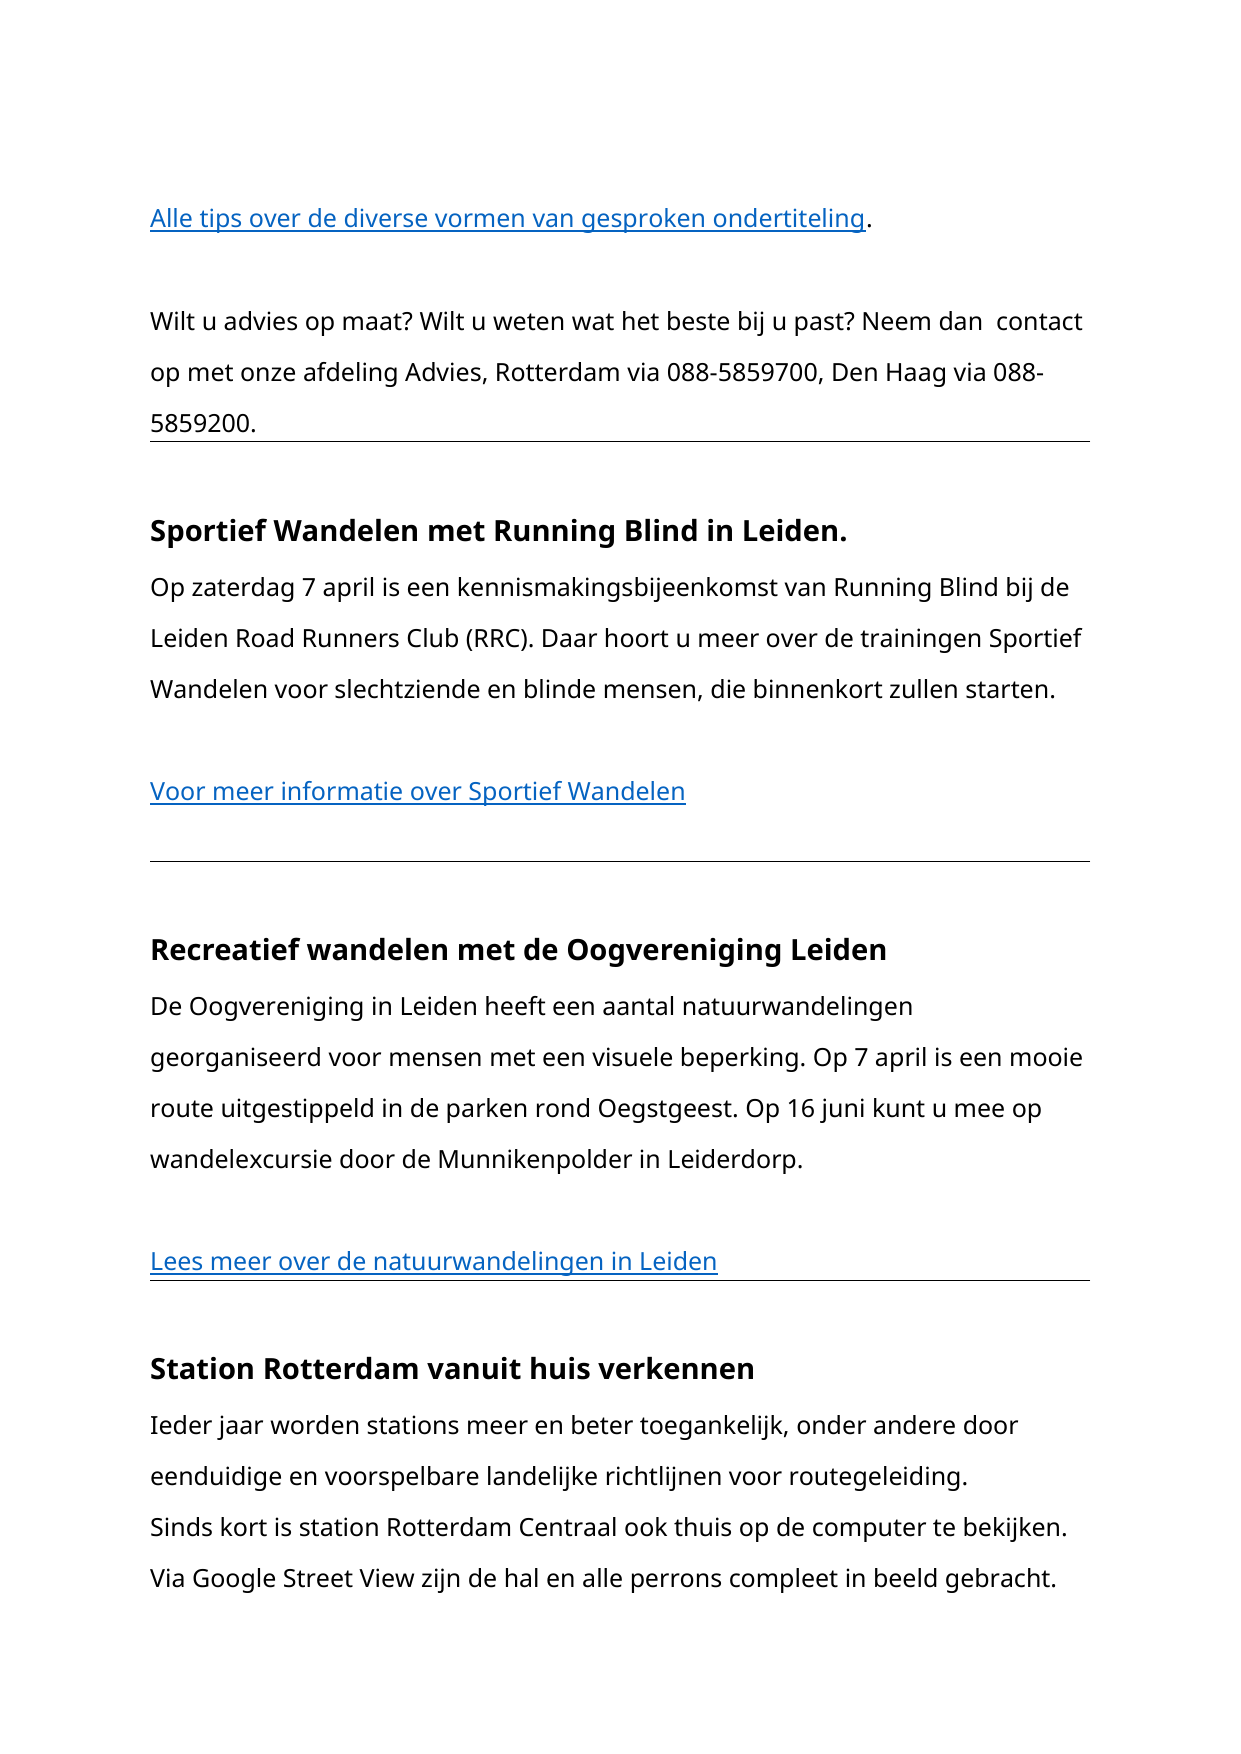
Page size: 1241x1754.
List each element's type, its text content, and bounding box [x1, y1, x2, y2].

text De Oogvereniging in Leiden heeft een aantal natuurwandelingen georganiseerd voor mensen met een visuele beperking. Op 7 april is een mooie route uitgestippeld in de parken rond Oegstgeest. Op 16 juni kunt u mee op wandelexcursie door de Munnikenpolder in Leiderdorp. [150, 989, 1090, 1176]
subtitle Station Rotterdam vanuit huis verkennen [150, 1348, 1090, 1388]
subtitle Recreatief wandelen met de Oogvereniging Leiden [150, 929, 1090, 969]
text Sportief Wandelen met Running Blind in Leiden. [150, 510, 1090, 550]
text Lees meer over de natuurwandelingen in Leiden [150, 1244, 1090, 1280]
text Alle tips over de diverse vormen van gesproken ondertiteling. [150, 201, 1090, 235]
text Voor meer informatie over Sportief Wandelen [150, 774, 1090, 808]
text Op zaterdag 7 april is een kennismakingsbijeenkomst van Running Blind bij de Leiden Road Runners Club (RRC). Daar hoort u meer over de trainingen Sportief Wandelen voor slechtziende en blinde mensen, die binnenkort zullen starten. [150, 570, 1090, 706]
text Ieder jaar worden stations meer en beter toegankelijk, onder andere door eenduidige en voorspelbare landelijke richtlijnen voor routegeleiding. [150, 1408, 1090, 1493]
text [150, 1510, 1090, 1595]
text Wilt u advies op maat? Wilt u weten wat het beste bij u past? Neem dan contact op met onze afdeling Advies, Rotterdam via 088-5859700, Den Haag via 088-5859200. [150, 303, 1090, 441]
